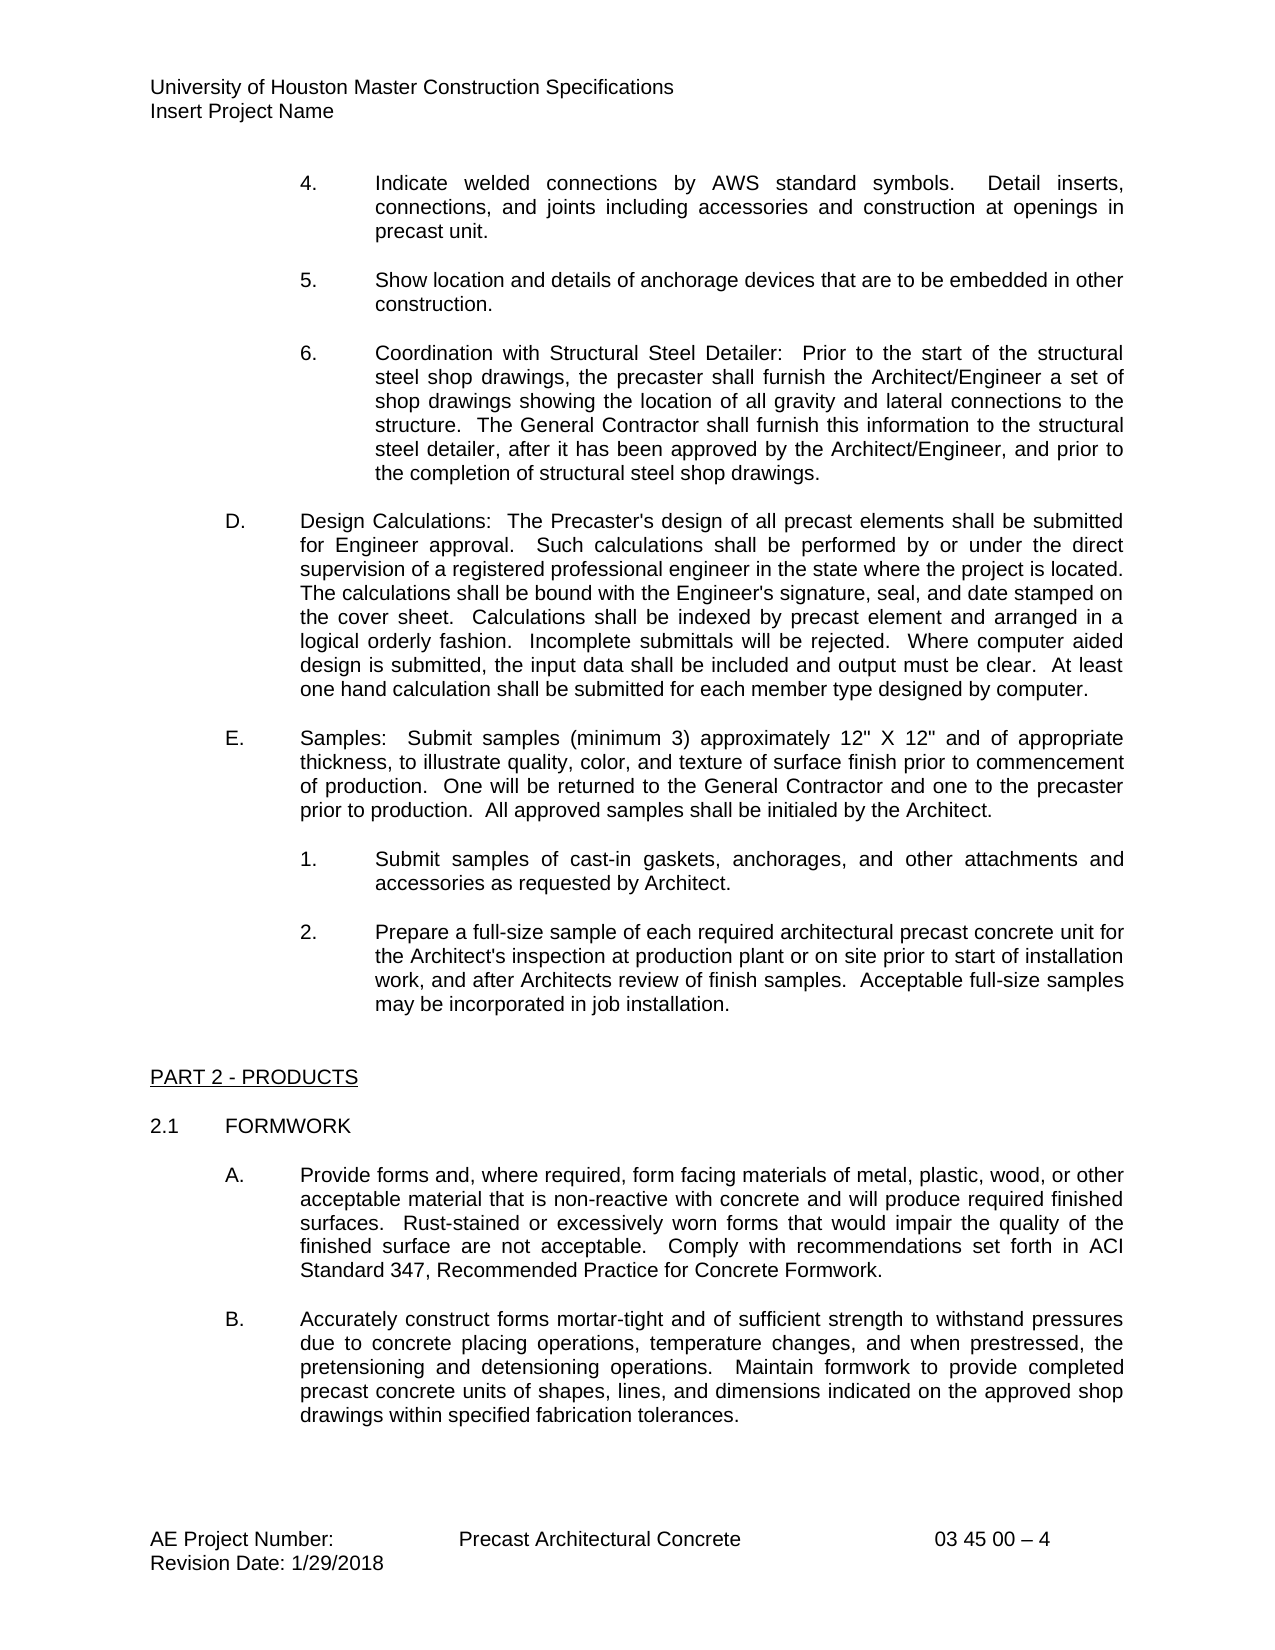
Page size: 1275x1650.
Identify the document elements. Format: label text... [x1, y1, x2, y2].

text Show location and details of anchorage devices that are to be embedded in other construction. [300, 268, 1125, 316]
text Coordination with Structural Steel Detailer: Prior to the start of the structural steel shop drawings, the precaster shall furnish the Architect/Engineer a set of shop drawings showing the location of all gravity and lateral connections to the structure. The General Contractor shall furnish this information to the structural steel detailer, after it has been approved by the Architect/Engineer, and prior to the completion of structural steel shop drawings. [300, 341, 1125, 484]
text Prepare a full-size sample of each required architectural precast concrete unit for the Architect's inspection at production plant or on site prior to start of installation work, and after Architects review of finish samples. Acceptable full-size samples may be incorporated in job installation. [300, 920, 1125, 1016]
text PRODUCTS [150, 1064, 1125, 1088]
text FORMWORK [150, 1113, 1125, 1137]
text Indicate welded connections by AWS standard symbols. Detail inserts, connections, and joints including accessories and construction at openings in precast unit. [300, 171, 1125, 243]
text Samples: Submit samples (minimum 3) approximately 12" X 12" and of appropriate thickness, to illustrate quality, color, and texture of surface finish prior to commencement of production. One will be returned to the General Contractor and one to the precaster prior to production. All approved samples shall be initialed by the Architect. [225, 726, 1125, 822]
text Provide forms and, where required, form facing materials of metal, plastic, wood, or other acceptable material that is non-reactive with concrete and will produce required finished surfaces. Rust-stained or excessively worn forms that would impair the quality of the finished surface are not acceptable. Comply with recommendations set forth in ACI Standard 347, Recommended Practice for Concrete Formwork. [225, 1162, 1125, 1282]
text Accurately construct forms mortar-tight and of sufficient strength to withstand pressures due to concrete placing operations, temperature changes, and when prestressed, the pretensioning and detensioning operations. Maintain formwork to provide completed precast concrete units of shapes, lines, and dimensions indicated on the approved shop drawings within specified fabrication tolerances. [225, 1307, 1125, 1427]
text Design Calculations: The Precaster's design of all precast elements shall be submitted for Engineer approval. Such calculations shall be performed by or under the direct supervision of a registered professional engineer in the state where the project is located. The calculations shall be bound with the Engineer's signature, seal, and date stamped on the cover sheet. Calculations shall be indexed by precast element and arranged in a logical orderly fashion. Incomplete submittals will be rejected. Where computer aided design is submitted, the input data shall be included and output must be clear. At least one hand calculation shall be submitted for each member type designed by computer. [225, 509, 1125, 701]
text Submit samples of cast-in gaskets, anchorages, and other attachments and accessories as requested by Architect. [300, 847, 1125, 895]
